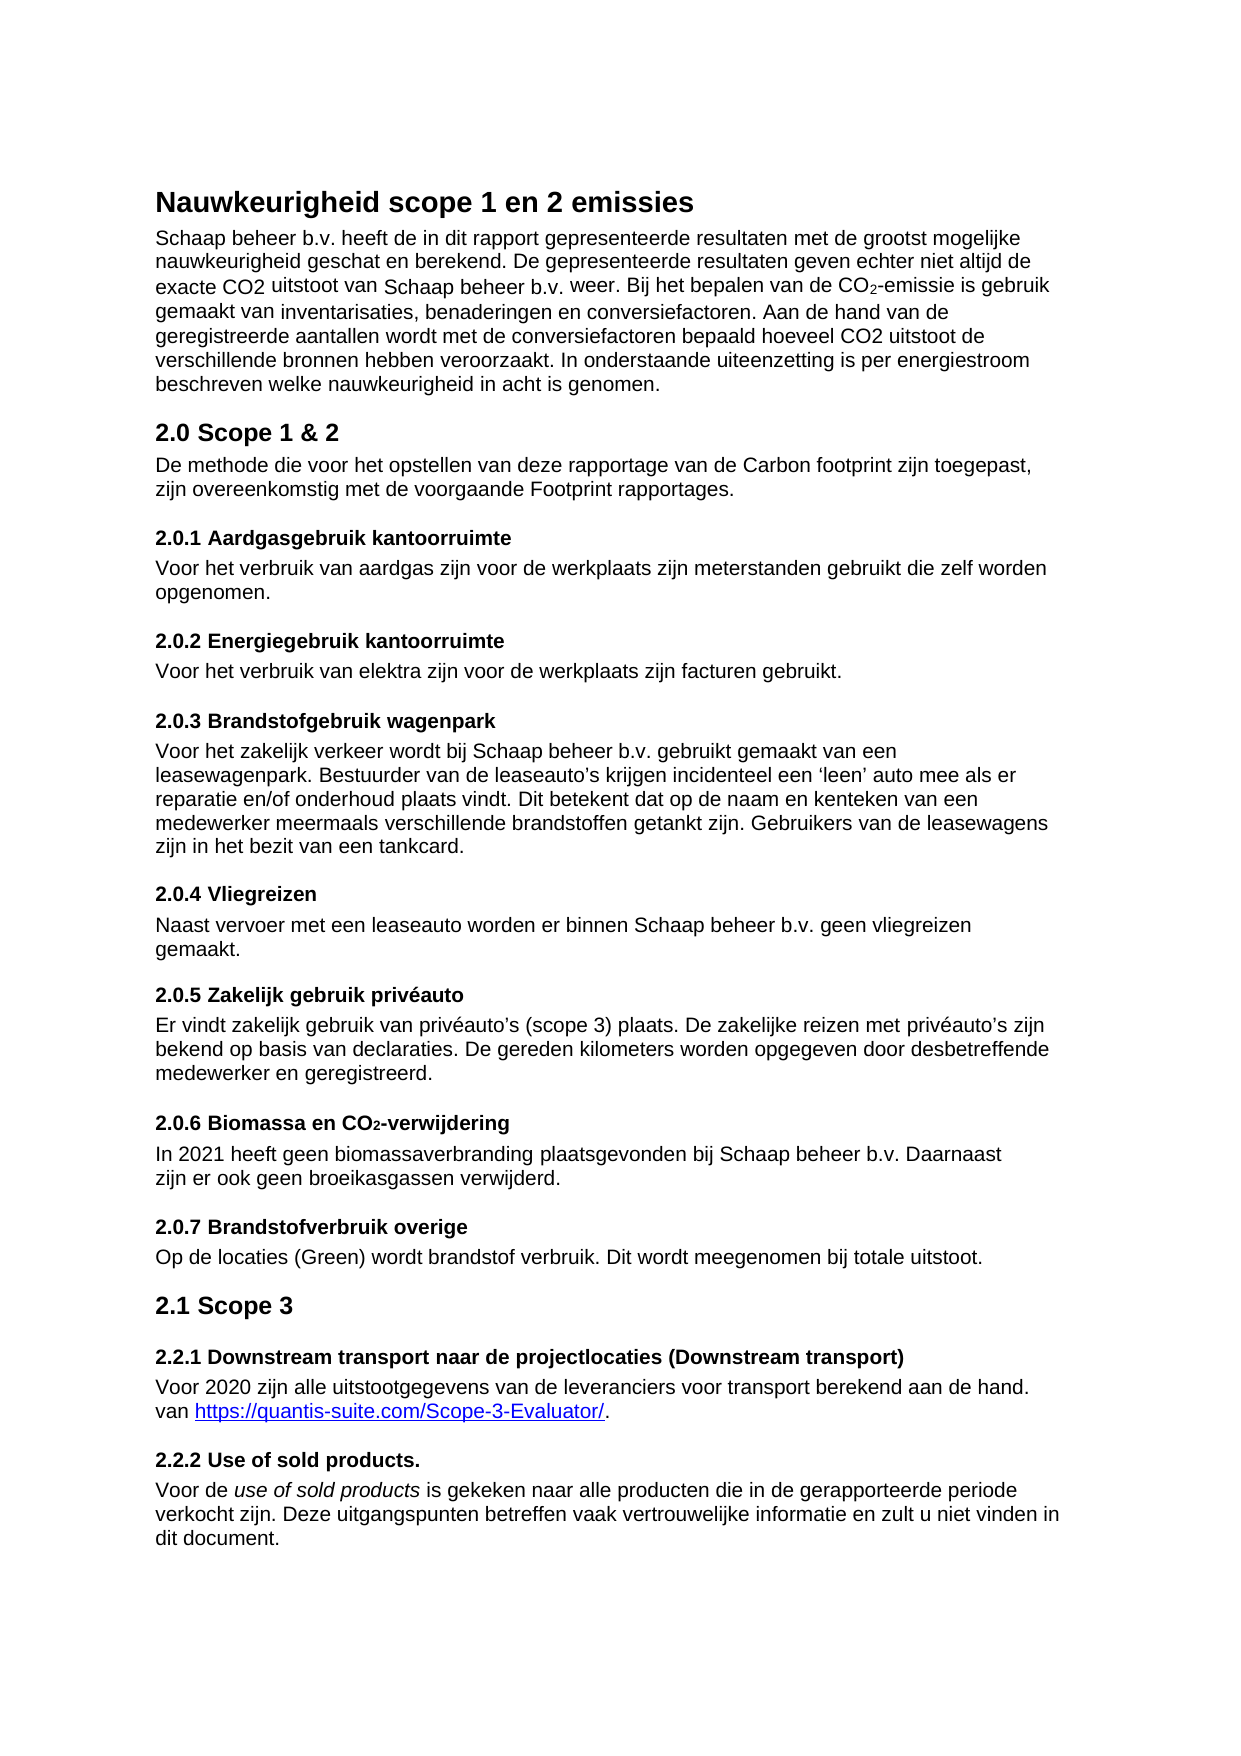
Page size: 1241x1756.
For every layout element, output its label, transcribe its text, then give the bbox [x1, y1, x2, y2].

text In 2021 heeft geen biomassaverbranding plaatsgevonden bij Schaap beheer b.v. Daarnaast zijn er ook geen broeikasgassen verwijderd. [155, 1141, 1031, 1189]
text Voor de use of sold products is gekeken naar alle producten die in de gerapporteerde periode verkocht zijn. Deze uitgangspunten betreffen vaak vertrouwelijke informatie en zult u niet vinden in dit document. [155, 1478, 1062, 1550]
subtitle Scope 3 [155, 1291, 1073, 1320]
text Schaap beheer b.v. heeft de in dit rapport gepresenteerde resultaten met de grootst mogelijke nauwkeurigheid geschat en berekend. De gepresenteerde resultaten geven echter niet altijd de exacte CO2 uitstoot van Schaap beheer b.v. weer. Bij het bepalen van de CO2-emissie is gebruik gemaakt van inventarisaties, benaderingen en conversiefactoren. Aan de hand van de geregistreerde aantallen wordt met de conversiefactoren bepaald hoeveel CO2 uitstoot de verschillende bronnen hebben veroorzaakt. In onderstaande uiteenzetting is per energiestroom beschreven welke nauwkeurigheid in acht is genomen. [155, 225, 1057, 395]
text Voor het verbruik van aardgas zijn voor de werkplaats zijn meterstanden gebruikt die zelf worden opgenomen. [155, 556, 1051, 604]
text Voor het verbruik van elektra zijn voor de werkplaats zijn facturen gebruikt. [144, 659, 1051, 683]
text Voor het zakelijk verkeer wordt bij Schaap beheer b.v. gebruikt gemaakt van een leasewagenpark. Bestuurder van de leaseauto’s krijgen incidenteel een ‘leen’ auto mee als er reparatie en/of onderhoud plaats vindt. Dit betekent dat op de naam en kenteken van een medewerker meermaals verschillende brandstoffen getankt zijn. Gebruikers van de leasewagens zijn in het bezit van een tankcard. [155, 738, 1059, 858]
subtitle Zakelijk gebruik privéauto [155, 983, 1073, 1007]
subtitle Scope 1 & 2 [155, 418, 1073, 447]
text Op de locaties (Green) wordt brandstof verbruik. Dit wordt meegenomen bij totale uitstoot. [155, 1244, 1054, 1268]
text De methode die voor het opstellen van deze rapportage van de Carbon footprint zijn toegepast, zijn overeenkomstig met de voorgaande Footprint rapportages. [155, 453, 1059, 501]
text Naast vervoer met een leaseauto worden er binnen Schaap beheer b.v. geen vliegreizen gemaakt. [155, 912, 1029, 960]
text Er vindt zakelijk gebruik van privéauto’s (scope 3) plaats. De zakelijke reizen met privéauto’s zijn bekend op basis van declaraties. De gereden kilometers worden opgegeven door desbetreffende medewerker en geregistreerd. [155, 1013, 1073, 1085]
subtitle Biomassa en CO2-verwijdering [155, 1111, 1073, 1135]
subtitle 2.2.1 Downstream transport naar de projectlocaties (Downstream transport) [155, 1345, 1073, 1369]
subtitle Use of sold products. [155, 1448, 1073, 1472]
subtitle Nauwkeurigheid scope 1 en 2 emissies [155, 185, 1073, 219]
subtitle Vliegreizen [155, 882, 1073, 906]
subtitle Aardgasgebruik kantoorruimte [155, 526, 1073, 550]
subtitle Brandstofverbruik overige [155, 1214, 1073, 1238]
subtitle Energiegebruik kantoorruimte [155, 629, 1073, 653]
text Voor 2020 zijn alle uitstootgegevens van de leveranciers voor transport berekend aan de hand. van https://quantis-suite.com/Scope-3-Evaluator/. [155, 1375, 1043, 1423]
subtitle Brandstofgebruik wagenpark [155, 708, 1073, 732]
